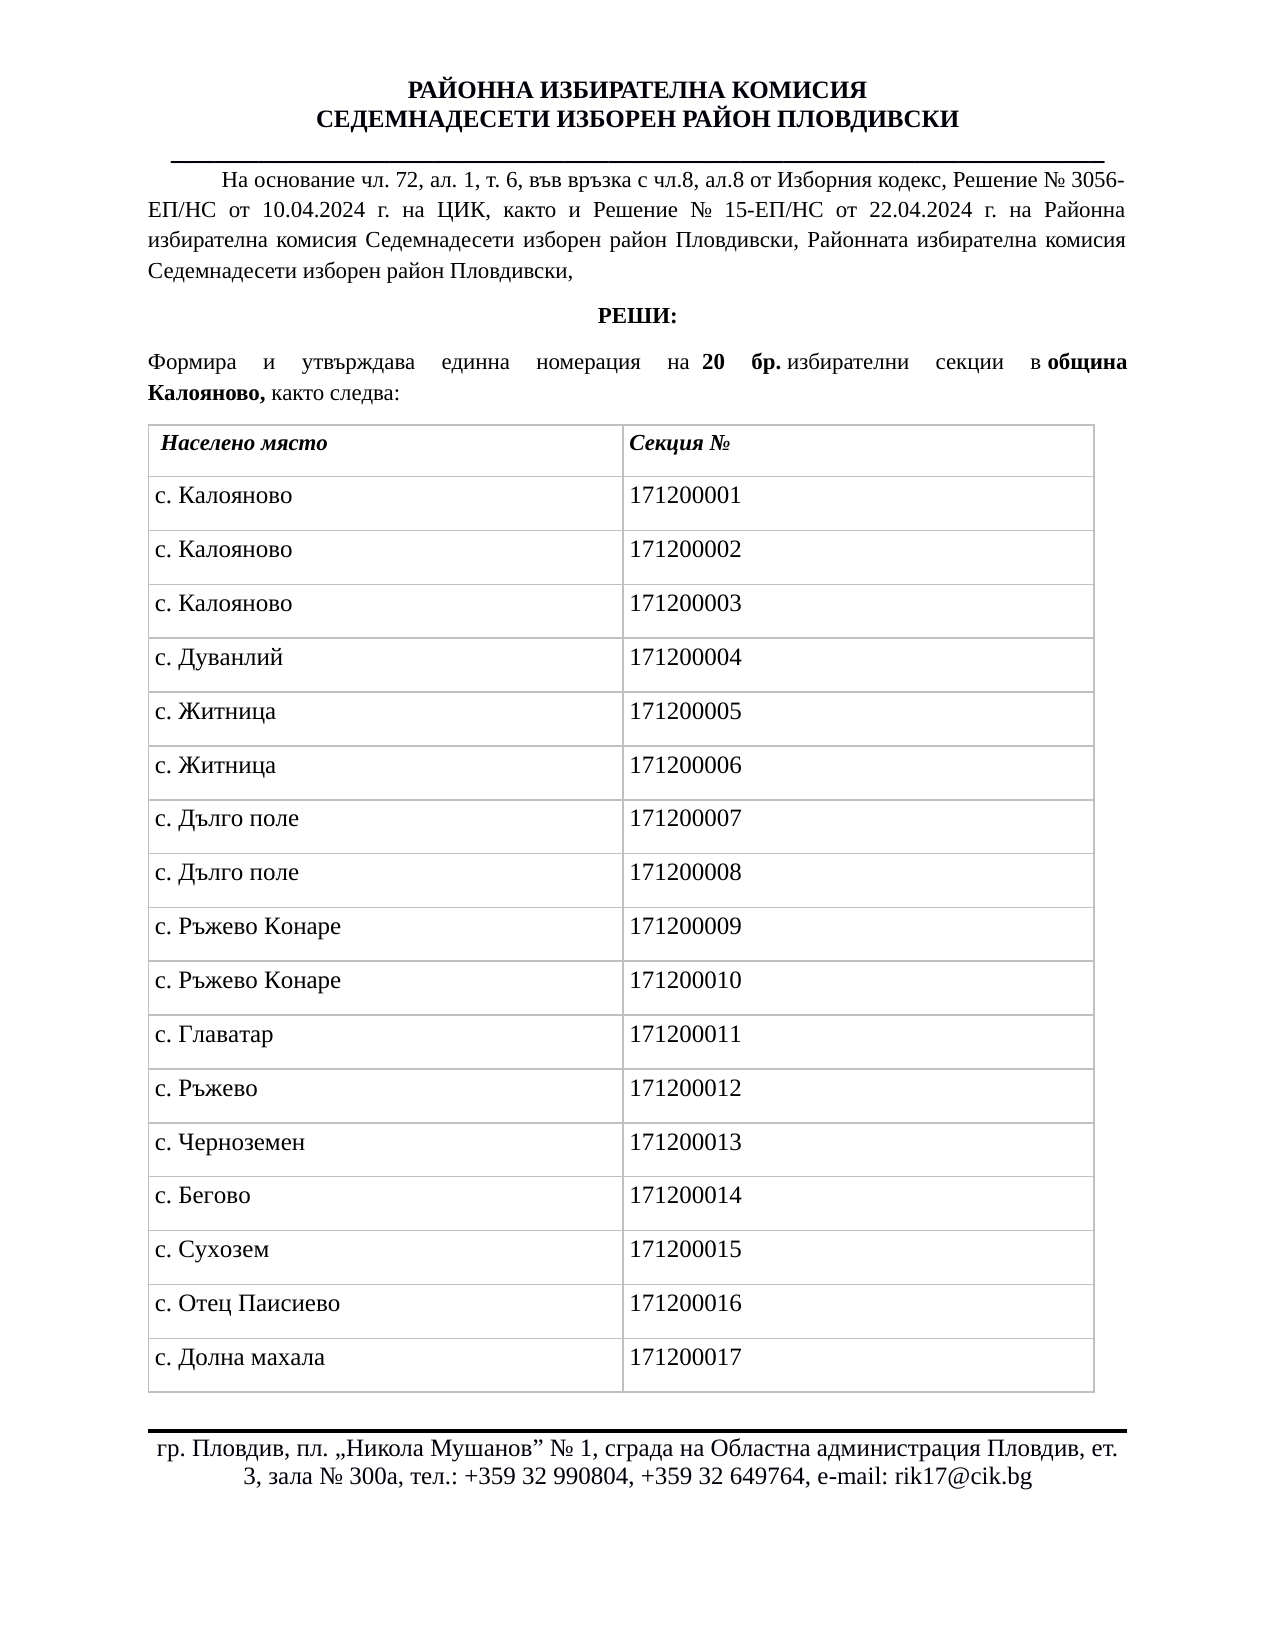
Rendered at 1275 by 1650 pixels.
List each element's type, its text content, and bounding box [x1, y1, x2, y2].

table_cell с. Ръжево [149, 1070, 622, 1122]
table_header Секция № [624, 426, 1093, 476]
text Формира и утвърждава единна номерация на 20 бр. избирателни секции в община Калояново, както следва: [148, 348, 1127, 405]
table_cell с. Ръжево Конаре [149, 908, 622, 960]
table_cell с. Калояново [149, 531, 622, 583]
table_cell с. Долна махала [149, 1339, 622, 1391]
table_cell 171200003 [624, 585, 1093, 637]
table_cell с. Дуванлий [149, 639, 622, 691]
table_cell с. Ръжево Конаре [149, 962, 622, 1014]
table_cell 171200013 [624, 1124, 1093, 1176]
text РЕШИ: [148, 302, 1127, 329]
table_cell с. Главатар [149, 1016, 622, 1068]
text На основание чл. 72, ал. 1, т. 6, във връзка с чл.8, ал.8 от Изборния кодекс, Решение № 3056-ЕП/НС от 10.04.2024 г. на ЦИК, както и Решение № 15-ЕП/НС от 22.04.2024 г. на Районна избирателна комисия Седемнадесети изборен район Пловдивски, Районната избирателна комисия Седемнадесети изборен район Пловдивски, [148, 166, 1127, 283]
table_cell 171200007 [624, 801, 1093, 853]
table_cell 171200014 [624, 1177, 1093, 1230]
table_cell 171200008 [624, 854, 1093, 907]
table_cell 171200015 [624, 1231, 1093, 1283]
table_cell с. Сухозем [149, 1231, 622, 1283]
table_cell 171200005 [624, 693, 1093, 745]
table_cell 171200012 [624, 1070, 1093, 1122]
table_cell 171200002 [624, 531, 1093, 583]
table_cell с. Бегово [149, 1177, 622, 1230]
table_cell с. Дълго поле [149, 801, 622, 853]
table_cell с. Житница [149, 693, 622, 745]
table_cell с. Житница [149, 747, 622, 799]
table_cell 171200001 [624, 477, 1093, 529]
table_cell с. Дълго поле [149, 854, 622, 907]
table_cell с. Отец Паисиево [149, 1285, 622, 1337]
table_cell 171200011 [624, 1016, 1093, 1068]
table_cell 171200009 [624, 908, 1093, 960]
table_cell 171200010 [624, 962, 1093, 1014]
table_header Населено място [149, 426, 622, 476]
table_cell 171200016 [624, 1285, 1093, 1337]
table_cell с. Черноземен [149, 1124, 622, 1176]
table_cell 171200004 [624, 639, 1093, 691]
table_cell с. Калояново [149, 585, 622, 637]
table_cell 171200006 [624, 747, 1093, 799]
table_cell 171200017 [624, 1339, 1093, 1391]
table_cell с. Калояново [149, 477, 622, 529]
